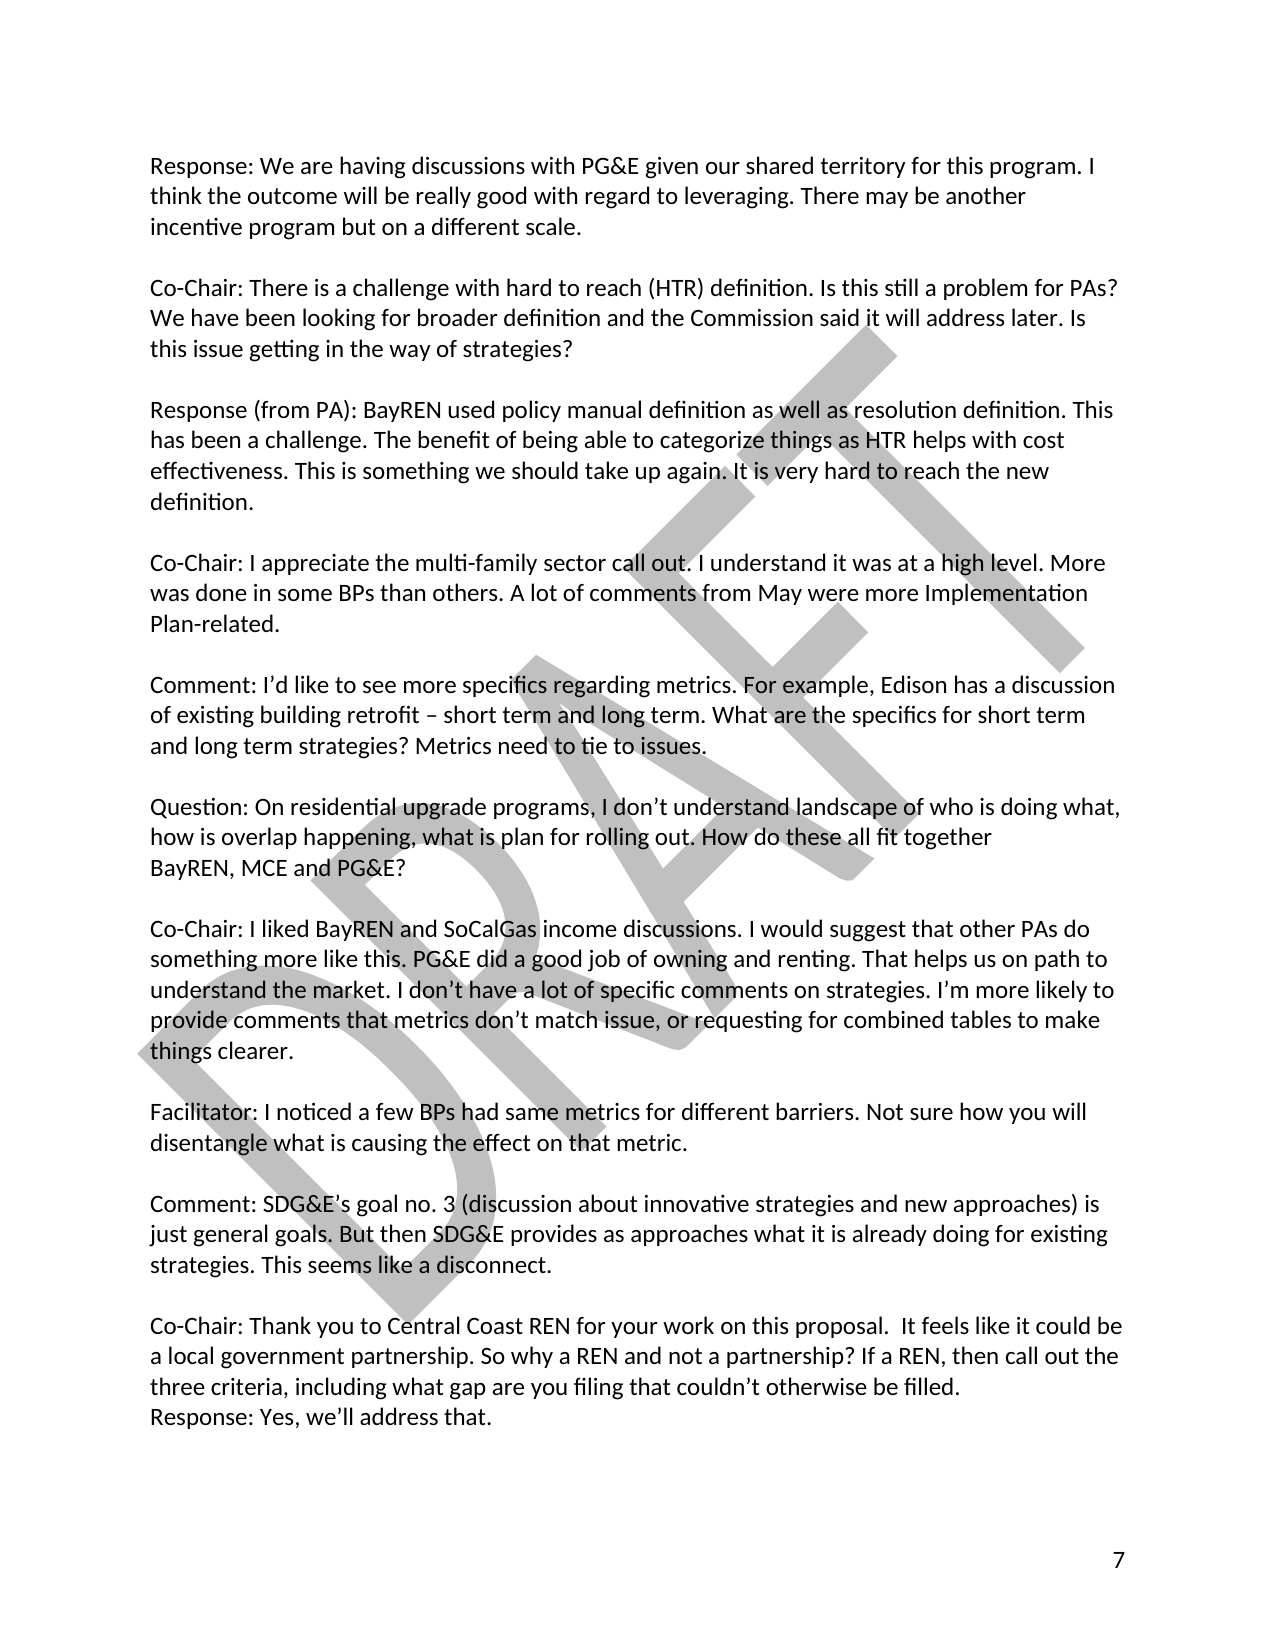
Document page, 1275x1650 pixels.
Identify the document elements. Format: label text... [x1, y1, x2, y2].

text Question: On residential upgrade programs, I don’t understand landscape of who is doing what, how is overlap happening, what is plan for rolling out. How do these all fit together [150, 791, 1125, 852]
text Co-Chair: I liked BayREN and SoCalGas income discussions. I would suggest that other PAs do something more like this. PG&E did a good job of owning and renting. That helps us on path to understand the market. I don’t have a lot of specific comments on strategies. I’m more likely to provide comments that metrics don’t match issue, or requesting for combined tables to make things clearer. [150, 913, 1125, 1066]
text Response: Yes, we’ll address that. [150, 1401, 1125, 1432]
text Comment: SDG&E’s goal no. 3 (discussion about innovative strategies and new approaches) is just general goals. But then SDG&E provides as approaches what it is already doing for existing strategies. This seems like a disconnect. [150, 1188, 1125, 1279]
text Co-Chair: Thank you to Central Coast REN for your work on this proposal. It feels like it could be a local government partnership. So why a REN and not a partnership? If a REN, then call out the three criteria, including what gap are you filing that couldn’t otherwise be filled. [150, 1310, 1125, 1401]
text Comment: I’d like to see more specifics regarding metrics. For example, Edison has a discussion of existing building retrofit – short term and long term. What are the specifics for short term and long term strategies? Metrics need to tie to issues. [150, 669, 1125, 760]
text Co-Chair: I appreciate the multi-family sector call out. I understand it was at a high level. More was done in some BPs than others. A lot of comments from May were more Implementation Plan-related. [150, 547, 1125, 638]
text Facilitator: I noticed a few BPs had same metrics for different barriers. Not sure how you will disentangle what is causing the effect on that metric. [150, 1096, 1125, 1157]
text Response: We are having discussions with PG&E given our shared territory for this program. I think the outcome will be really good with regard to leveraging. There may be another incentive program but on a different scale. [150, 150, 1125, 242]
text BayREN, MCE and PG&E? [150, 852, 1125, 882]
text Response (from PA): BayREN used policy manual definition as well as resolution definition. This has been a challenge. The benefit of being able to categorize things as HTR helps with cost effectiveness. This is something we should take up again. It is very hard to reach the new definition. [150, 394, 1125, 516]
text Co-Chair: There is a challenge with hard to reach (HTR) definition. Is this still a problem for PAs? We have been looking for broader definition and the Commission said it will address later. Is this issue getting in the way of strategies? [150, 272, 1125, 364]
